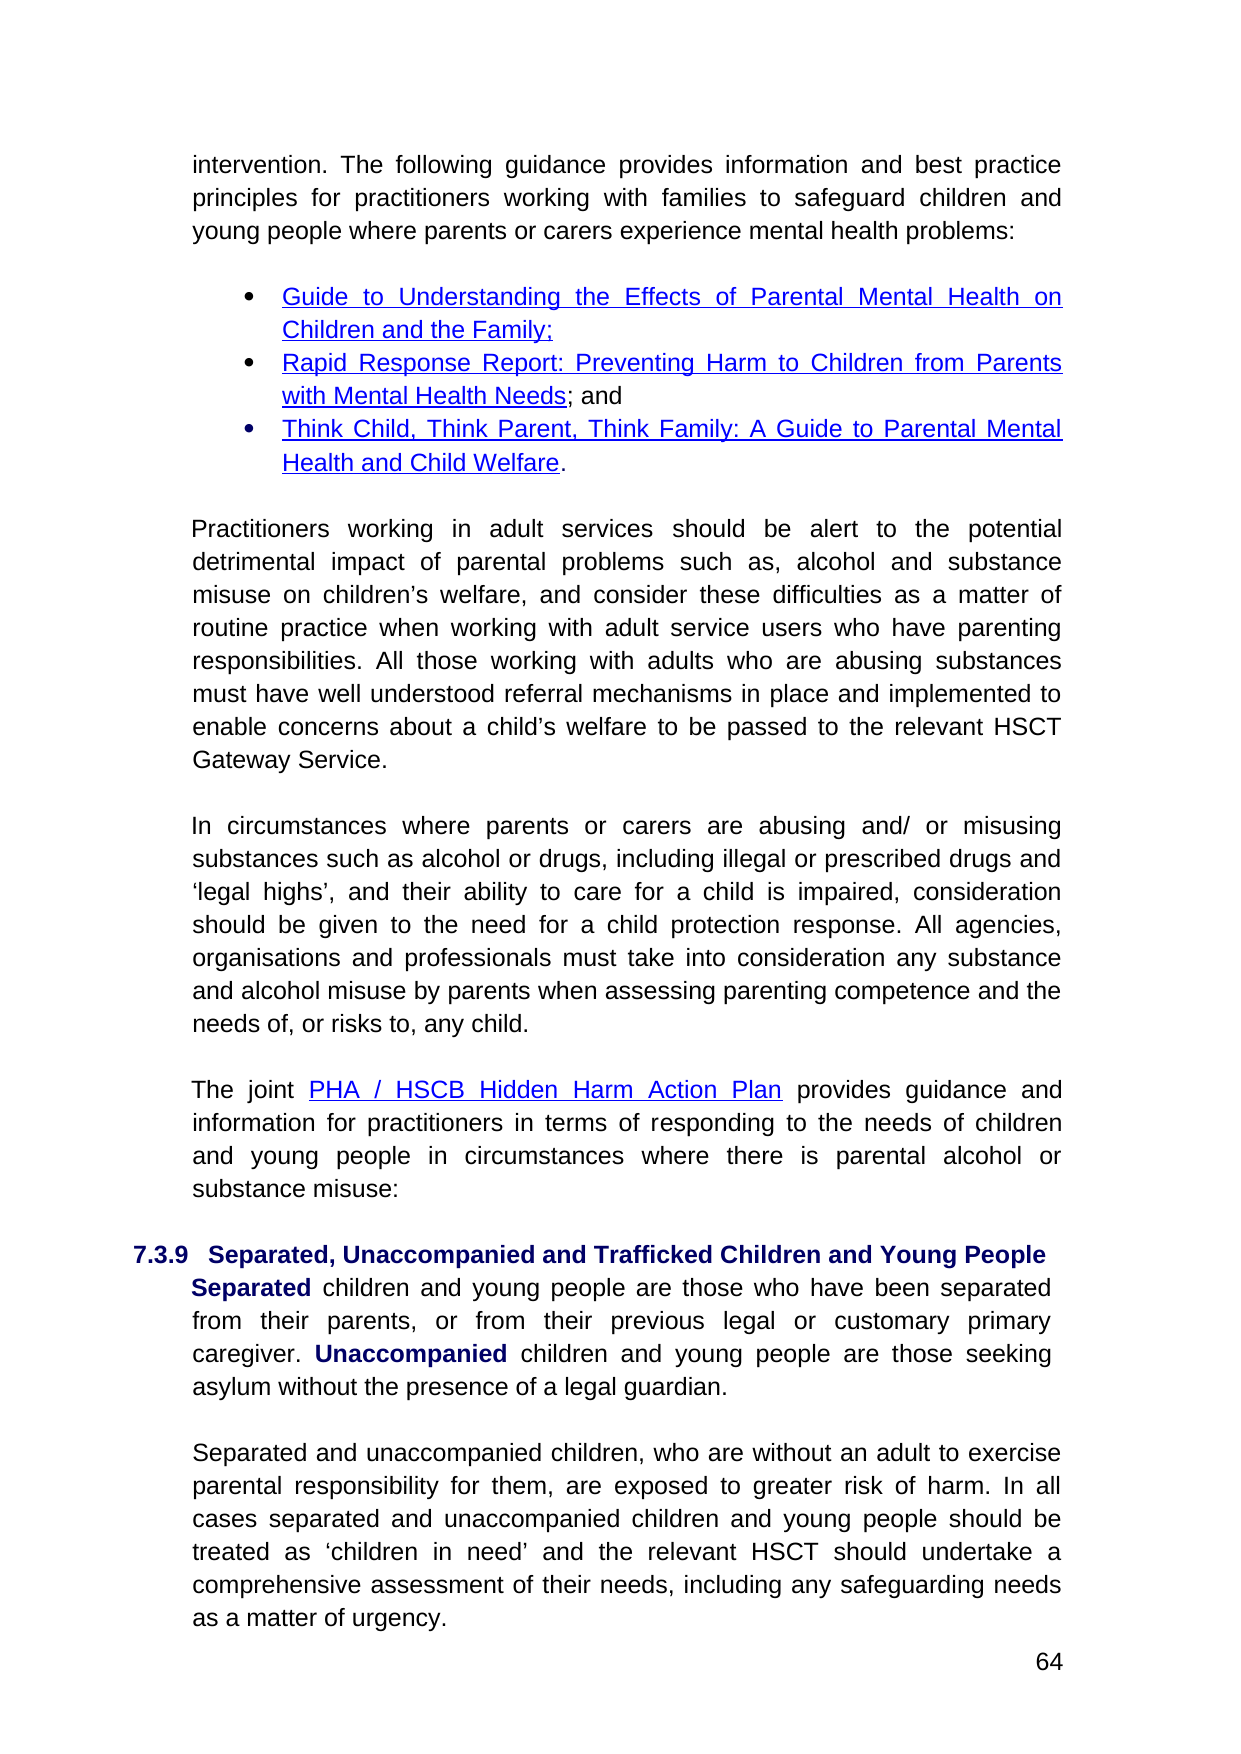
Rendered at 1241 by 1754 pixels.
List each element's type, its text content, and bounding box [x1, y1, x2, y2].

list Rapid Response Report: Preventing Harm to Children from Parents with Mental Health Needs; and [244, 348, 1063, 410]
text Practitioners working in adult services should be alert to the potential detrimental impact of parental problems such as, alcohol and substance misuse on children’s welfare, and consider these difficulties as a matter of routine practice when working with adult service users who have parenting responsibilities. All those working with adults who are abusing substances must have well understood referral mechanisms in place and implemented to enable concerns about a child’s welfare to be passed to the relevant HSCT Gateway Service. [191, 513, 1063, 773]
text Separated and unaccompanied children, who are without an adult to exercise parental responsibility for them, are exposed to greater risk of harm. In all cases separated and unaccompanied children and young people should be treated as ‘children in need’ and the relevant HSCT should undertake a comprehensive assessment of their needs, including any safeguarding needs as a matter of urgency. [192, 1438, 1063, 1632]
subtitle 7.3.9 Separated, Unaccompanied and Trafficked Children and Young People [133, 1240, 1063, 1269]
text Separated children and young people are those who have been separated from their parents, or from their previous legal or customary primary caregiver. Unaccompanied children and young people are those seeking asylum without the presence of a legal guardian. [191, 1273, 1053, 1401]
list Think Child, Think Parent, Think Family: A Guide to Parental Mental Health and Child Welfare. [244, 414, 1063, 476]
text The joint PHA / HSCB Hidden Harm Action Plan provides guidance and information for practitioners in terms of responding to the needs of children and young people in circumstances where there is parental alcohol or substance misuse: [191, 1075, 1063, 1203]
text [192, 150, 1063, 245]
text In circumstances where parents or carers are abusing and/ or misusing substances such as alcohol or drugs, including illegal or prescribed drugs and ‘legal highs’, and their ability to care for a child is impaired, consideration should be given to the need for a child protection response. All agencies, organisations and professionals must take into consideration any substance and alcohol misuse by parents when assessing parenting competence and the needs of, or risks to, any child. [191, 811, 1063, 1038]
list Guide to Understanding the Effects of Parental Mental Health on Children and the Family; [244, 282, 1063, 344]
